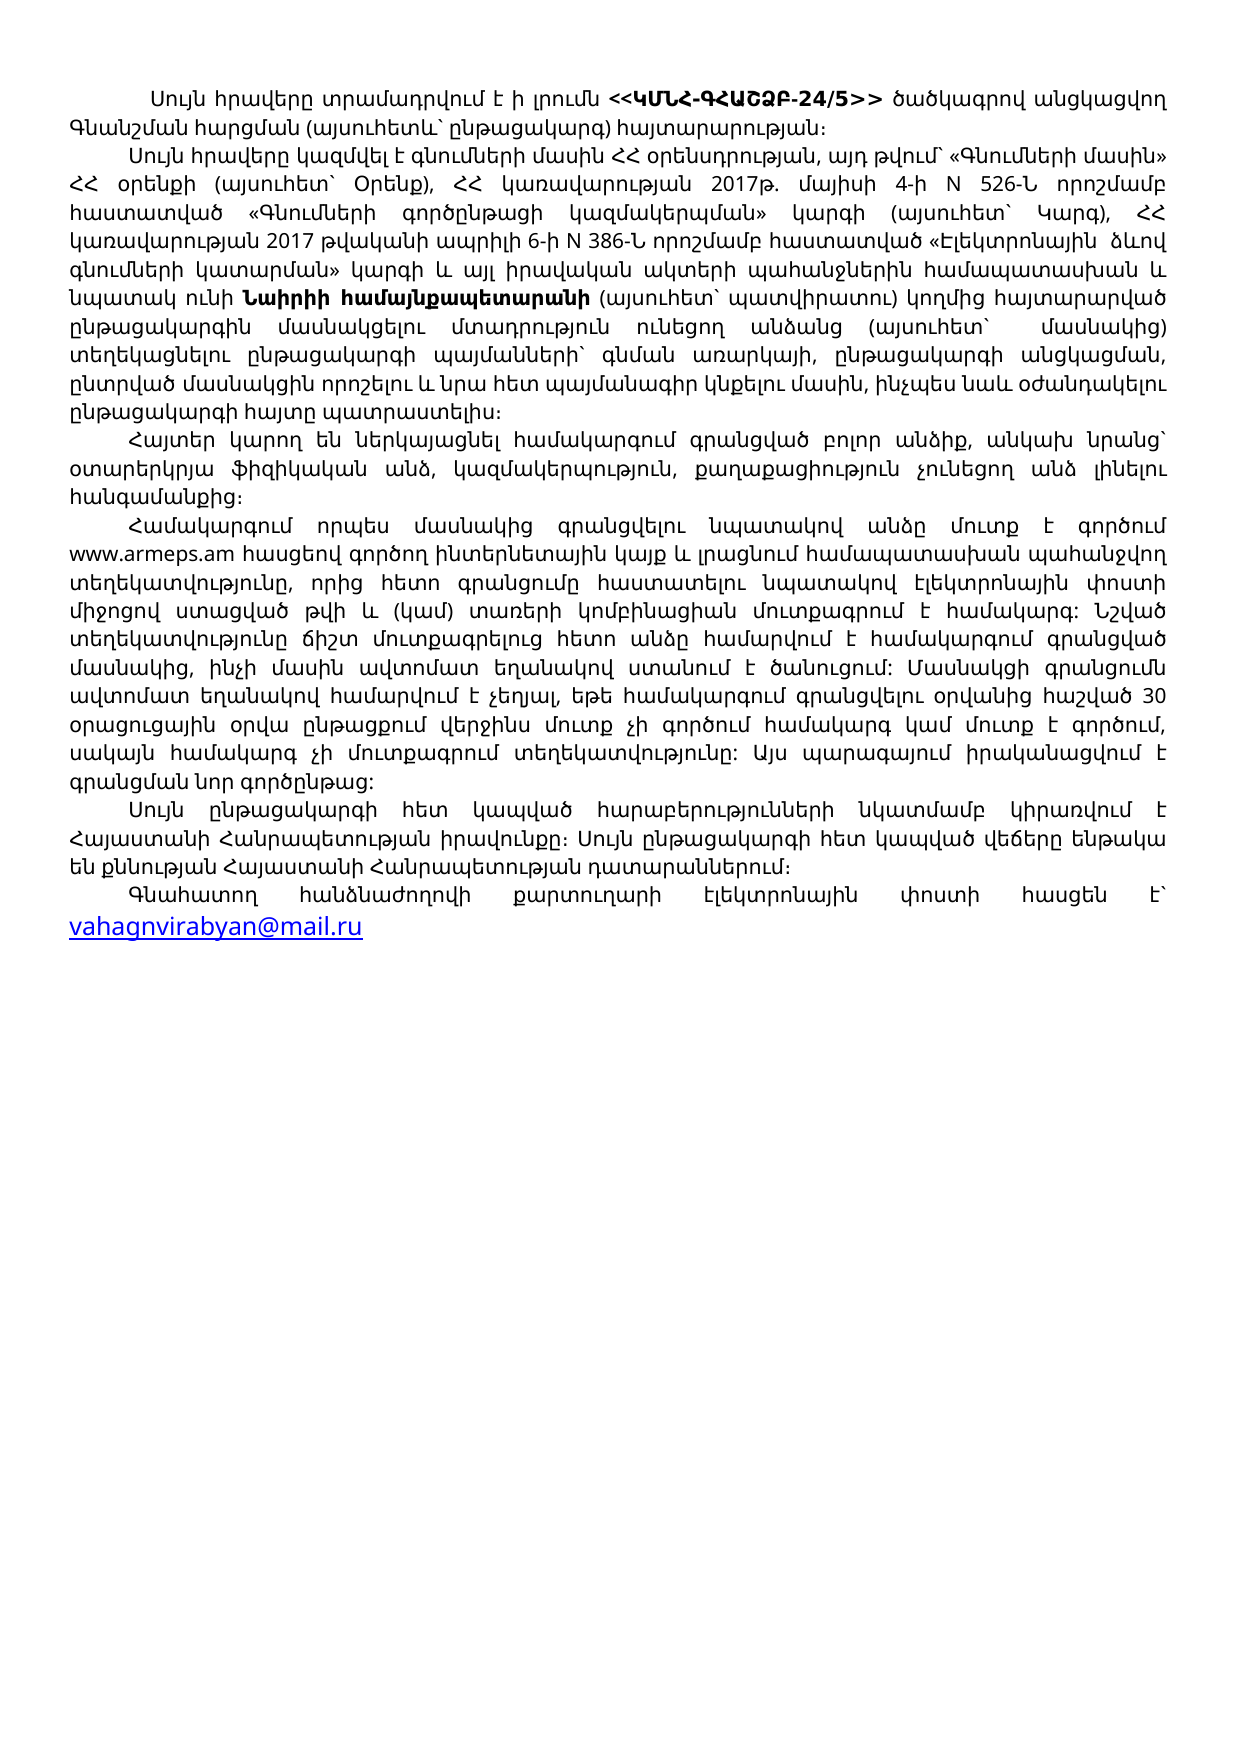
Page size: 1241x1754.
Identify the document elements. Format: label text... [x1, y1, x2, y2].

text Սույն հրավերը տրամադրվում է ի լրումն <<ԿՄՆՀ-ԳՀԱՇՁԲ-24/5>> ծածկագրով անցկացվող Գնանշման հարցման (այսուհետև` ընթացակարգ) հայտարարության։ [69, 84, 1167, 141]
text Գնահատող հանձնաժողովի քարտուղարի էլեկտրոնային փոստի հասցեն է` vahagnvirabyan@mail.ru [69, 881, 1167, 943]
text Սույն ընթացակարգի հետ կապված հարաբերությունների նկատմամբ կիրառվում է Հայաստանի Հանրապետության իրավունքը։ Սույն ընթացակարգի հետ կապված վեճերը ենթակա են քննության Հայաստանի Հանրապետության դատարաններում։ [69, 795, 1167, 881]
text Հայտեր կարող են ներկայացնել համակարգում գրանցված բոլոր անձիք, անկախ նրանց` օտարերկրյա ֆիզիկական անձ, կազմակերպություն, քաղաքացիություն չունեցող անձ լինելու հանգամանքից։ [69, 426, 1167, 511]
text Համակարգում որպես մասնակից գրանցվելու նպատակով անձը մուտք է գործում www.armeps.am հասցեով գործող ինտերնետային կայք և լրացնում համապատասխան պահանջվող տեղեկատվությունը, որից հետո գրանցումը հաստատելու նպատակով էլեկտրոնային փոստի միջոցով ստացված թվի և (կամ) տառերի կոմբինացիան մուտքագրում է համակարգ: Նշված տեղեկատվությունը ճիշտ մուտքագրելուց հետո անձը համարվում է համակարգում գրանցված մասնակից, ինչի մասին ավտոմատ եղանակով ստանում է ծանուցում: Մասնակցի գրանցումն ավտոմատ եղանակով համարվում է չեղյալ, եթե համակարգում գրանցվելու օրվանից հաշված 30 օրացուցային օրվա ընթացքում վերջինս մուտք չի գործում համակարգ կամ մուտք է գործում, սակայն համակարգ չի մուտքագրում տեղեկատվությունը: Այս պարագայում իրականացվում է գրանցման նոր գործընթաց: [69, 511, 1167, 795]
text Սույն հրավերը կազմվել է գնումների մասին ՀՀ օրենսդրության, այդ թվում` «Գնումների մասին» ՀՀ օրենքի (այսուհետ` Օրենք), ՀՀ կառավարության 2017թ. մայիսի 4-ի N 526-Ն որոշմամբ հաստատված «Գնումների գործընթացի կազմակերպման» կարգի (այսուհետ` Կարգ), ՀՀ կառավարության 2017 թվականի ապրիլի 6-ի N 386-Ն որոշմամբ հաստատված «Էլեկտրոնային ձևով գնումների կատարման» կարգի և այլ իրավական ակտերի պահանջներին համապատասխան և նպատակ ունի Նաիրիի համայնքապետարանի (այսուհետ` պատվիրատու) կողմից հայտարարված ընթացակարգին մասնակցելու մտադրություն ունեցող անձանց (այսուհետ` մասնակից) տեղեկացնելու ընթացակարգի պայմանների` գնման առարկայի, ընթացակարգի անցկացման, ընտրված մասնակցին որոշելու և նրա հետ պայմանագիր կնքելու մասին, ինչպես նաև օժանդակելու ընթացակարգի հայտը պատրաստելիս։ [69, 141, 1167, 426]
